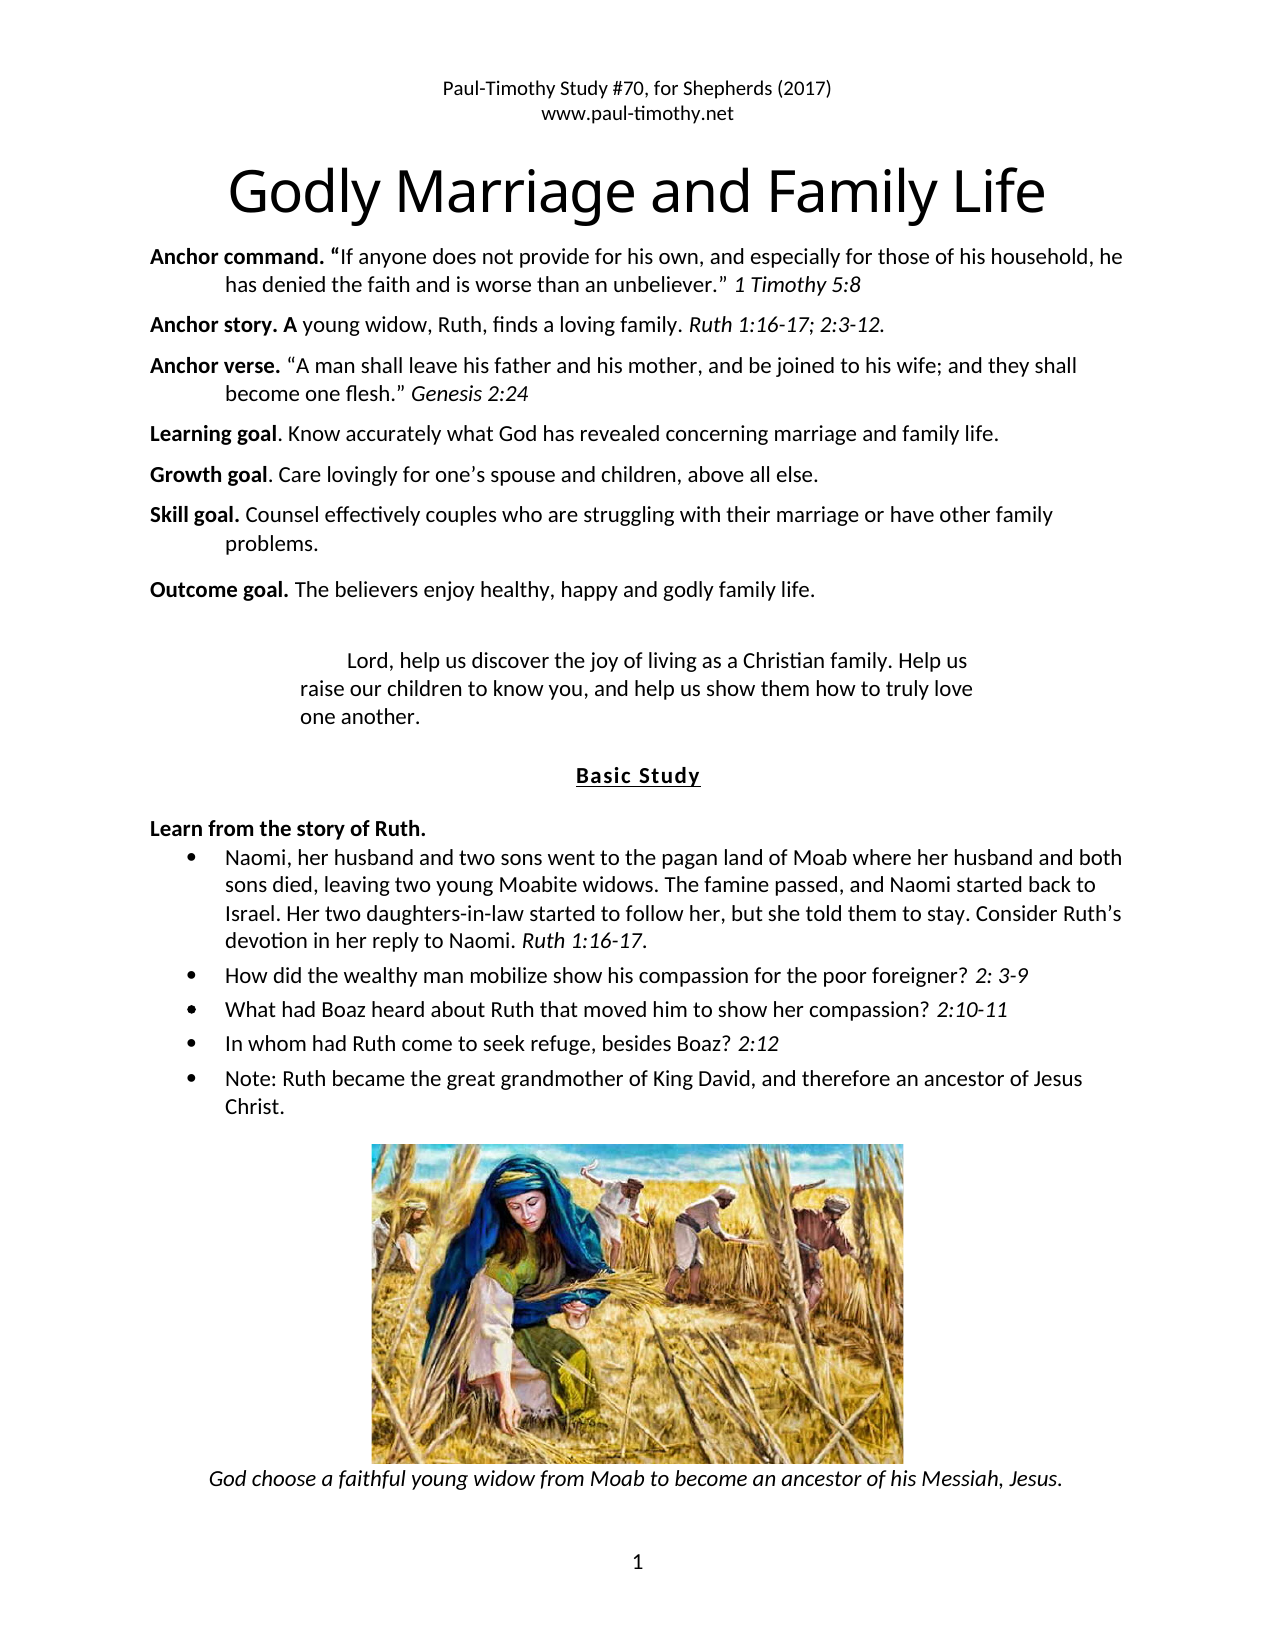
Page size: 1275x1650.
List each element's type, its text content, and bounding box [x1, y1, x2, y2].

text Learn from the story of Ruth. [150, 814, 1125, 843]
list What had Boaz heard about Ruth that moved him to show her compassion? 2:10-11 [187, 995, 1125, 1023]
list Note: Ruth became the great grandmother of King David, and therefore an ancestor of Jesus Christ. [187, 1064, 1125, 1120]
text Learning goal. Know accurately what God has revealed concerning marriage and family life. [150, 419, 1125, 448]
list In whom had Ruth come to seek refuge, besides Boaz? 2:12 [187, 1029, 1125, 1057]
text Outcome goal. The believers enjoy healthy, happy and godly family life. [150, 575, 1125, 627]
list Naomi, her husband and two sons went to the pagan land of Moab where her husband and both sons died, leaving two young Moabite widows. The famine passed, and Naomi started back to Israel. Her two daughters-in-law started to follow her, but she told them to stay. Consider Ruth’s devotion in her reply to Naomi. Ruth 1:16-17. [187, 843, 1125, 955]
text Skill goal. Counsel effectively couples who are struggling with their marriage or have other family problems. [150, 501, 1125, 557]
list How did the wealthy man mobilize show his compassion for the poor foreigner? 2: 3-9 [187, 961, 1125, 989]
text Growth goal. Care lovingly for one’s spouse and children, above all else. [150, 460, 1125, 488]
text Anchor verse. “A man shall leave his father and his mother, and be joined to his wife; and they shall become one flesh.” Genesis 2:24 [150, 351, 1125, 407]
text Anchor story. A young widow, Ruth, finds a loving family. Ruth 1:16-17; 2:3-12. [150, 311, 1125, 338]
text Anchor command. “If anyone does not provide for his own, and especially for those of his household, he has denied the faith and is worse than an unbeliever.” 1 Timothy 5:8 [150, 242, 1125, 298]
text Lord, help us discover the joy of living as a Christian family. Help us raise our children to know you, and help us show them how to truly love one another. [300, 646, 984, 730]
picture [371, 1144, 904, 1464]
subtitle Basic Study [150, 762, 1125, 789]
title Godly Marriage and Family Life [150, 150, 1125, 229]
